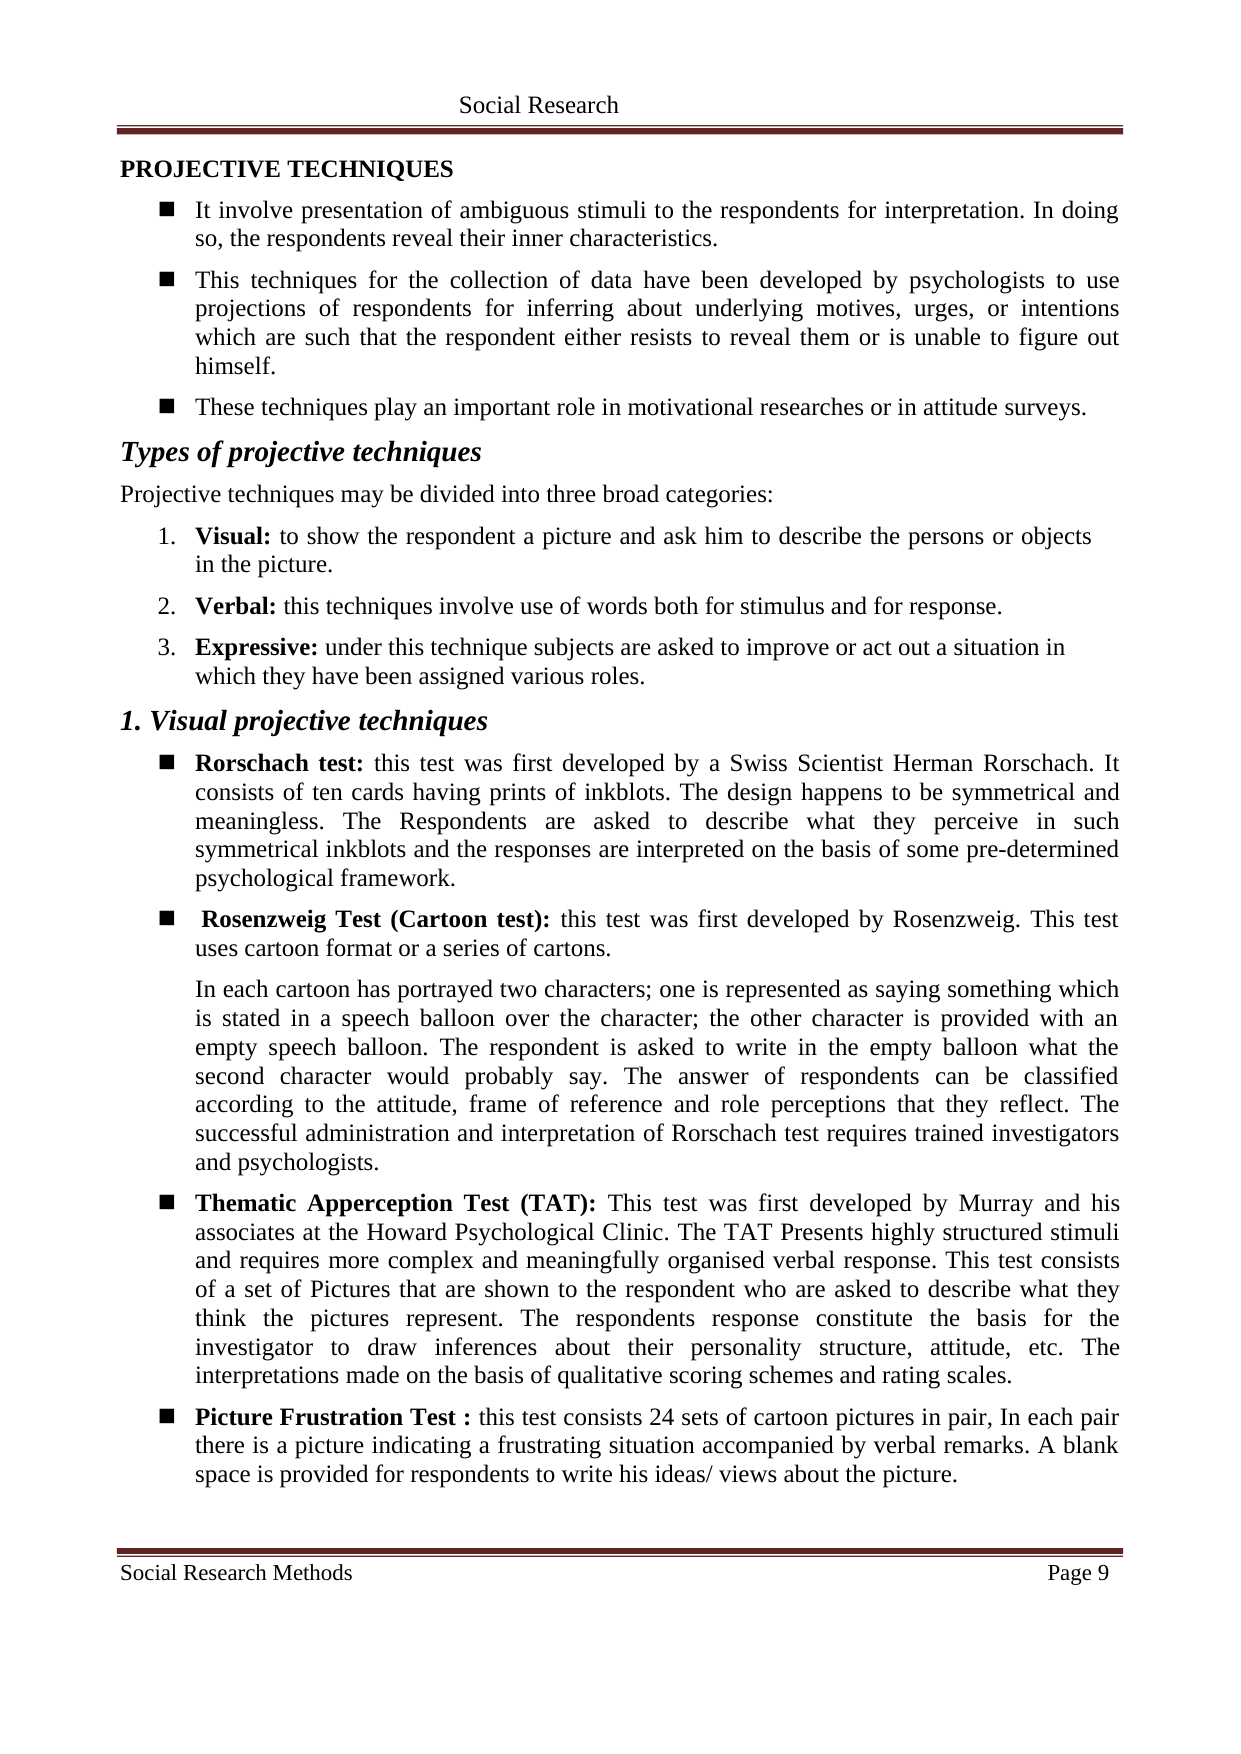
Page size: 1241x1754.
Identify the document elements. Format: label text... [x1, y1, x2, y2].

subtitle Visual projective techniques [120, 703, 1132, 736]
list Rorschach test: this test was first developed by a Swiss Scientist Herman Rorschach. It consists of ten cards having prints of inkblots. The design happens to be symmetrical and meaningless. The Respondents are asked to describe what they perceive in such symmetrical inkblots and the responses are interpreted on the basis of some pre-determined psychological framework. [157, 748, 1121, 892]
list Picture Frustration Test : this test consists 24 sets of cartoon pictures in pair, In each pair there is a picture indicating a frustrating situation accompanied by verbal remarks. A blank space is provided for respondents to write his ideas/ views about the picture. [157, 1402, 1120, 1488]
list It involve presentation of ambiguous stimuli to the respondents for interpretation. In doing so, the respondents reveal their inner characteristics. [157, 195, 1119, 252]
subtitle PROJECTIVE TECHNIQUES [120, 154, 1132, 183]
text In each cartoon has portrayed two characters; one is represented as saying something which is stated in a speech balloon over the character; the other character is provided with an empty speech balloon. The respondent is asked to write in the empty balloon what the second character would probably say. The answer of respondents can be classified according to the attitude, frame of reference and role perceptions that they reflect. The successful administration and interpretation of Rorschach test requires trained investigators and psychologists. [195, 974, 1120, 1176]
list Expressive: under this technique subjects are asked to improve or act out a situation in which they have been assigned various roles. [157, 632, 1066, 689]
list Rosenzweig Test (Cartoon test): this test was first developed by Rosenzweig. This test uses cartoon format or a series of cartons. [157, 904, 1120, 962]
list These techniques play an important role in motivational researches or in attitude surveys. [157, 392, 1132, 421]
text Projective techniques may be divided into three broad categories: [120, 479, 1132, 508]
list This techniques for the collection of data have been developed by psychologists to use projections of respondents for inferring about underlying motives, urges, or intentions which are such that the respondent either resists to reveal them or is unable to figure out himself. [157, 265, 1120, 380]
list Thematic Apperception Test (TAT): This test was first developed by Murray and his associates at the Howard Psychological Clinic. The TAT Presents highly structured stimuli and requires more complex and meaningfully organised verbal response. This test consists of a set of Pictures that are shown to the respondent who are asked to describe what they think the pictures represent. The respondents response constitute the basis for the investigator to draw inferences about their personality structure, attitude, etc. The interpretations made on the basis of qualitative scoring schemes and rating scales. [157, 1188, 1121, 1389]
subtitle Types of projective techniques [120, 434, 1132, 468]
list Visual: to show the respondent a picture and ask him to describe the persons or objects in the picture. [157, 521, 1093, 578]
list Verbal: this techniques involve use of words both for stimulus and for response. [157, 591, 1132, 619]
